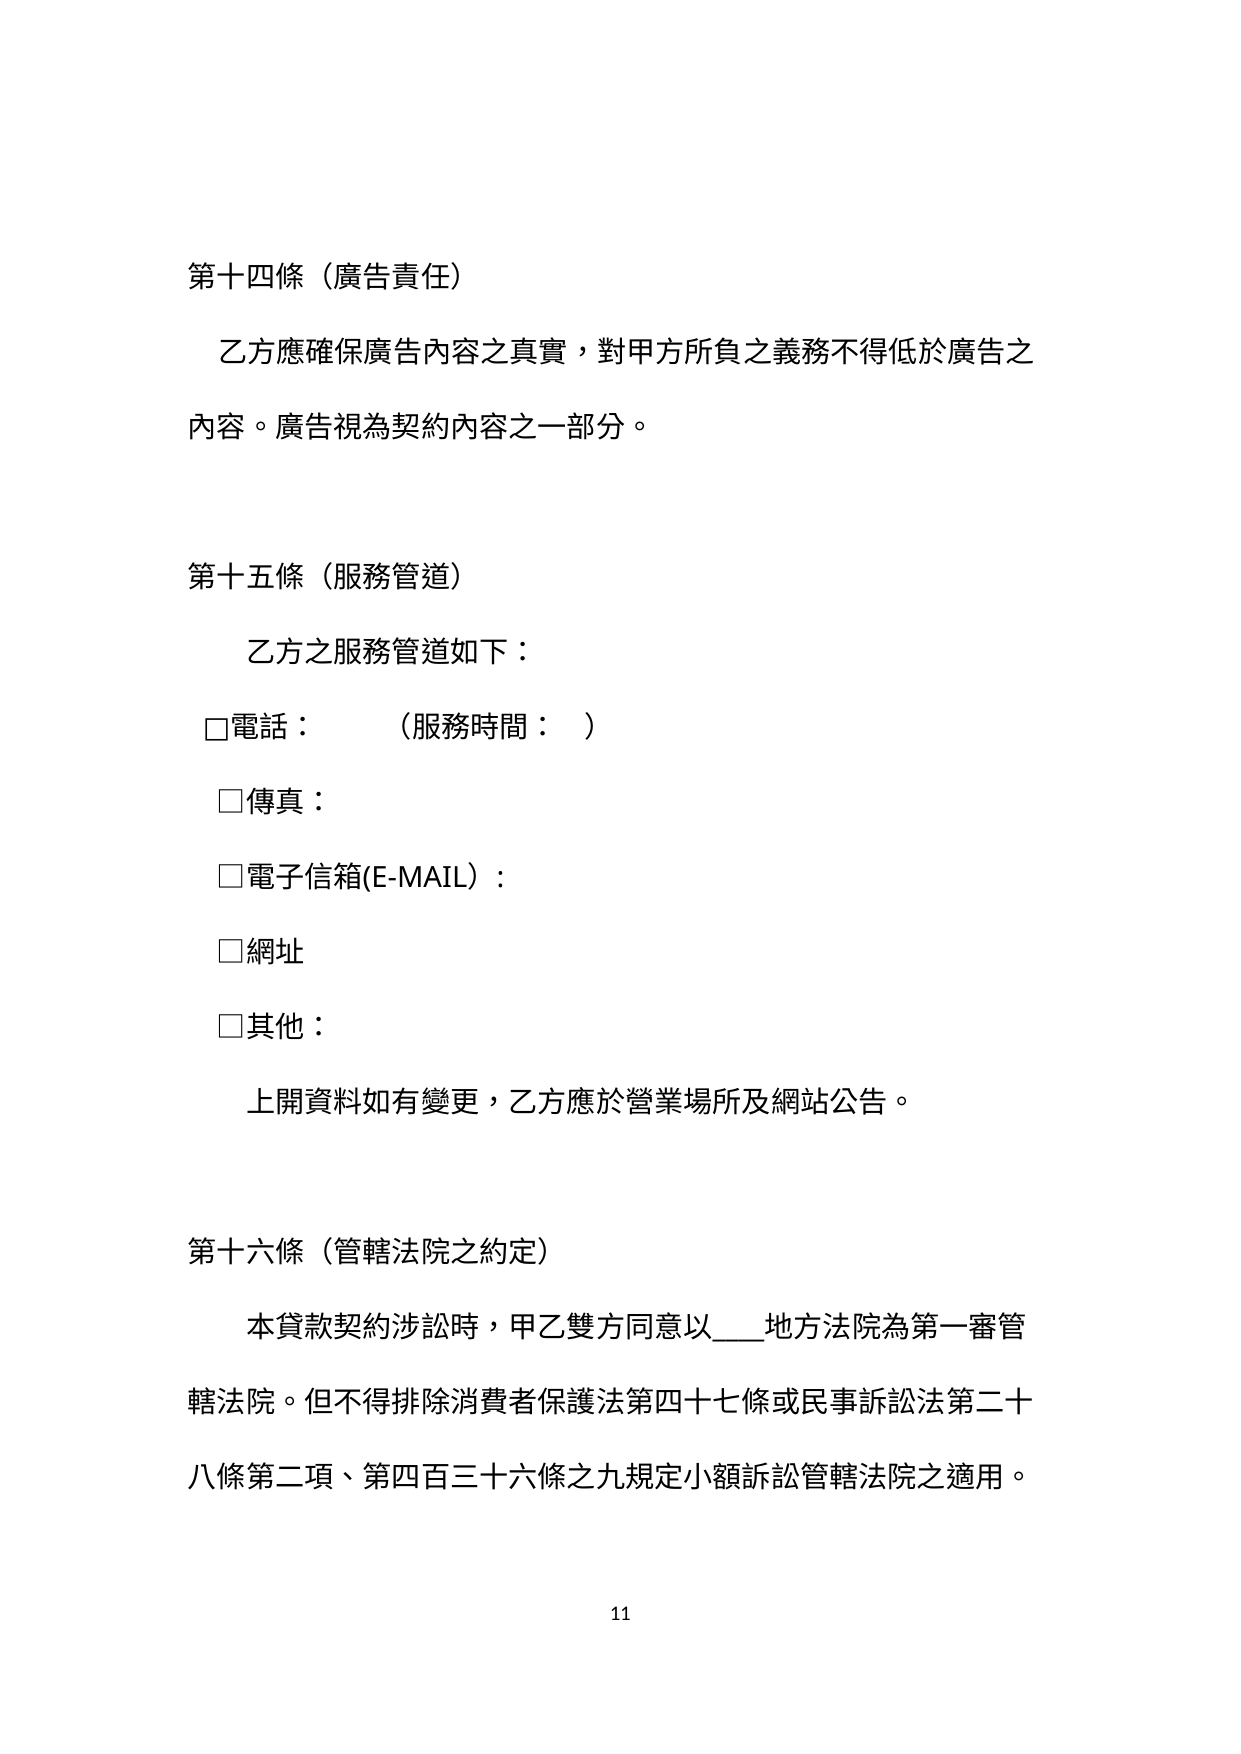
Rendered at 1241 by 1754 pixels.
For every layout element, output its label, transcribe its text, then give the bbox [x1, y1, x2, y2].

text □網址 [187, 912, 1053, 987]
text □電話： （服務時間： ） [187, 687, 1053, 762]
text 第十五條（服務管道） [187, 537, 1053, 612]
text 乙方應確保廣告內容之真實，對甲方所負之義務不得低於廣告之內容。廣告視為契約內容之一部分。 [187, 312, 1053, 462]
text 上開資料如有變更，乙方應於營業場所及網站公告。 [187, 1062, 1053, 1137]
text □傳真： [187, 762, 1053, 837]
text 第十六條（管轄法院之約定） [187, 1212, 1053, 1287]
text 第十四條（廣告責任） [187, 237, 1053, 312]
text □電子信箱(E-MAIL）: [187, 837, 1053, 912]
text □其他： [187, 987, 1053, 1062]
text 乙方之服務管道如下： [187, 612, 1053, 687]
text 本貸款契約涉訟時，甲乙雙方同意以____地方法院為第一審管轄法院。但不得排除消費者保護法第四十七條或民事訴訟法第二十八條第二項、第四百三十六條之九規定小額訴訟管轄法院之適用。 [187, 1287, 1053, 1512]
